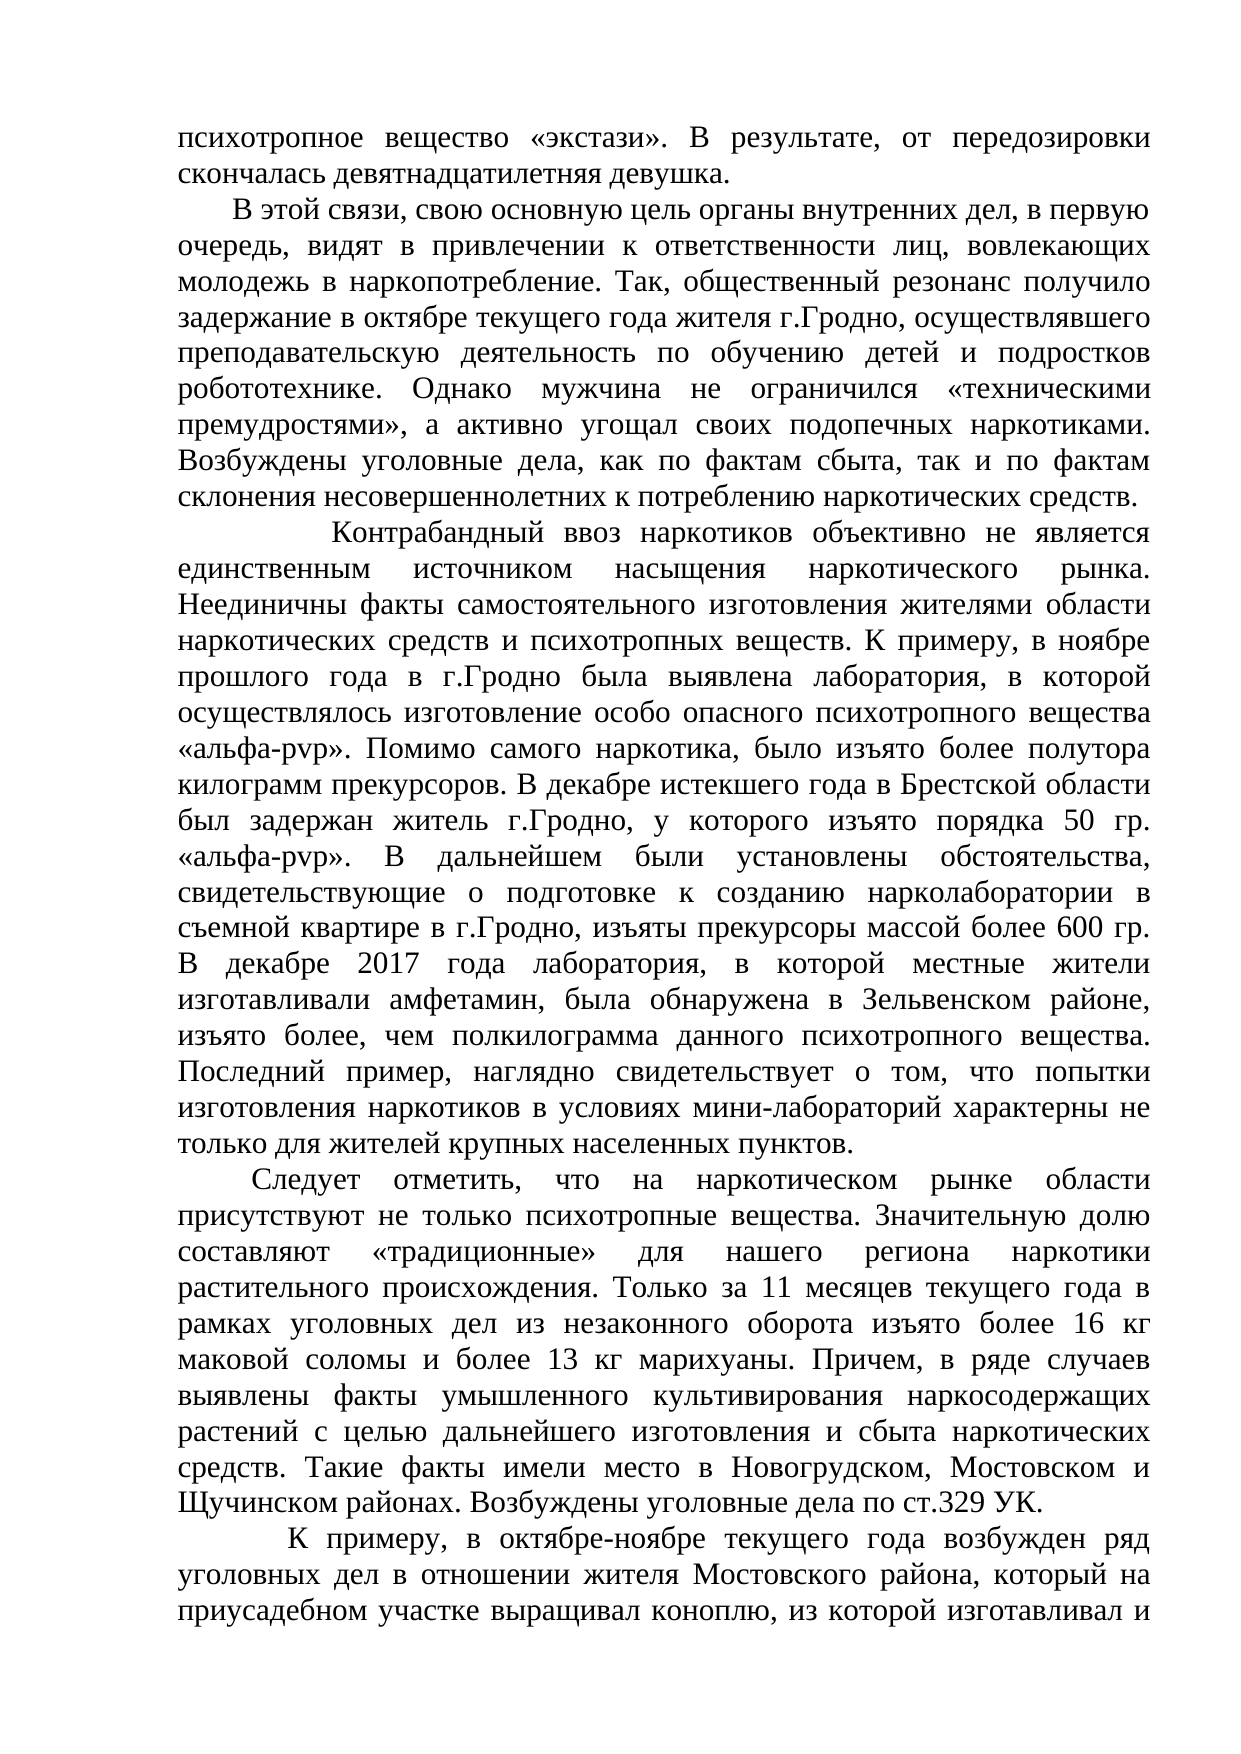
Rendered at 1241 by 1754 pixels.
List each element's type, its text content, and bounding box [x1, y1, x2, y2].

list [177, 1520, 1152, 1627]
list В этой связи, свою основную цель органы внутренних дел, в первую очередь, видят в привлечении к ответственности лиц, вовлекающих молодежь в наркопотребление. Так, общественный резонанс получило задержание в октябре текущего года жителя г.Гродно, осуществлявшего преподавательскую деятельность по обучению детей и подростков робототехнике. Однако мужчина не ограничился «техническими премудростями», а активно угощал своих подопечных наркотиками. Возбуждены уголовные дела, как по фактам сбыта, так и по фактам склонения несовершеннолетних к потреблению наркотических средств. [177, 190, 1152, 513]
list Контрабандный ввоз наркотиков объективно не является единственным источником насыщения наркотического рынка. Неединичны факты самостоятельного изготовления жителями области наркотических средств и психотропных веществ. К примеру, в ноябре прошлого года в г.Гродно была выявлена лаборатория, в которой осуществлялось изготовление особо опасного психотропного вещества «альфа-pvp». Помимо самого наркотика, было изъято более полутора килограмм прекурсоров. В декабре истекшего года в Брестской области был задержан житель г.Гродно, у которого изъято порядка 50 гр. «альфа-pvp». В дальнейшем были установлены обстоятельства, свидетельствующие о подготовке к созданию нарколаборатории в съемной квартире в г.Гродно, изъяты прекурсоры массой более 600 гр. В декабре 2017 года лаборатория, в которой местные жители изготавливали амфетамин, была обнаружена в Зельвенском районе, изъято более, чем полкилограмма данного психотропного вещества. Последний пример, наглядно свидетельствует о том, что попытки изготовления наркотиков в условиях мини-лабораторий характерны не только для жителей крупных населенных пунктов. [177, 513, 1152, 1160]
list Следует отметить, что на наркотическом рынке области присутствуют не только психотропные вещества. Значительную долю составляют «традиционные» для нашего региона наркотики растительного происхождения. Только за 11 месяцев текущего года в рамках уголовных дел из незаконного оборота изъято более 16 кг маковой соломы и более 13 кг марихуаны. Причем, в ряде случаев выявлены факты умышленного культивирования наркосодержащих растений с целью дальнейшего изготовления и сбыта наркотических средств. Такие факты имели место в Новогрудском, Мостовском и Щучинском районах. Возбуждены уголовные дела по ст.329 УК. [177, 1160, 1152, 1520]
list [177, 118, 1152, 190]
